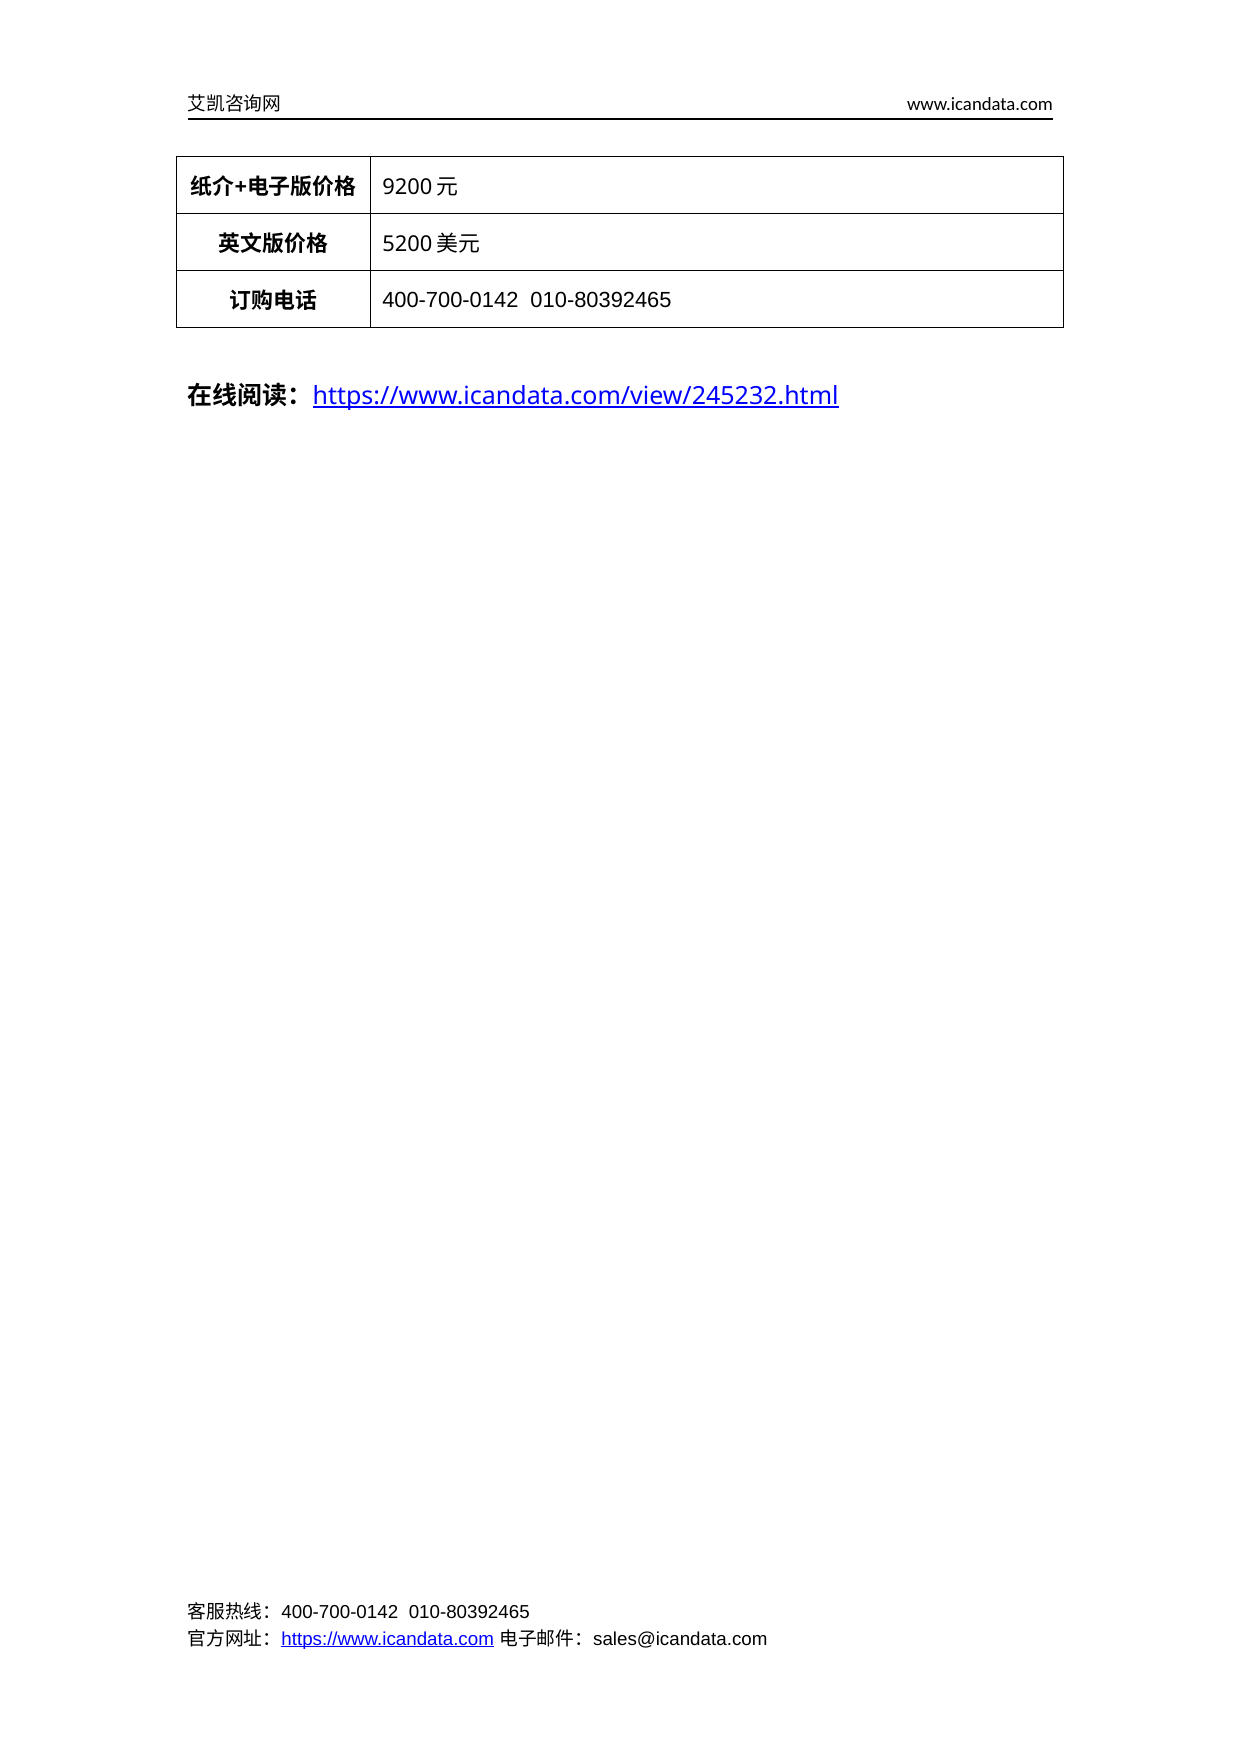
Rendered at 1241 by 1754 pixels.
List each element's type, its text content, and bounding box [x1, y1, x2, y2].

table_cell 纸介+电子版价格 [177, 157, 370, 213]
table_cell 5200美元 [371, 214, 1063, 270]
table_cell 订购电话 [177, 271, 370, 327]
table_cell 400-700-0142 010-80392465 [371, 271, 1063, 327]
text 在线阅读：https://www.icandata.com/view/245232.html [187, 361, 1053, 426]
table_cell 9200元 [371, 157, 1063, 213]
table_cell 英文版价格 [177, 214, 370, 270]
